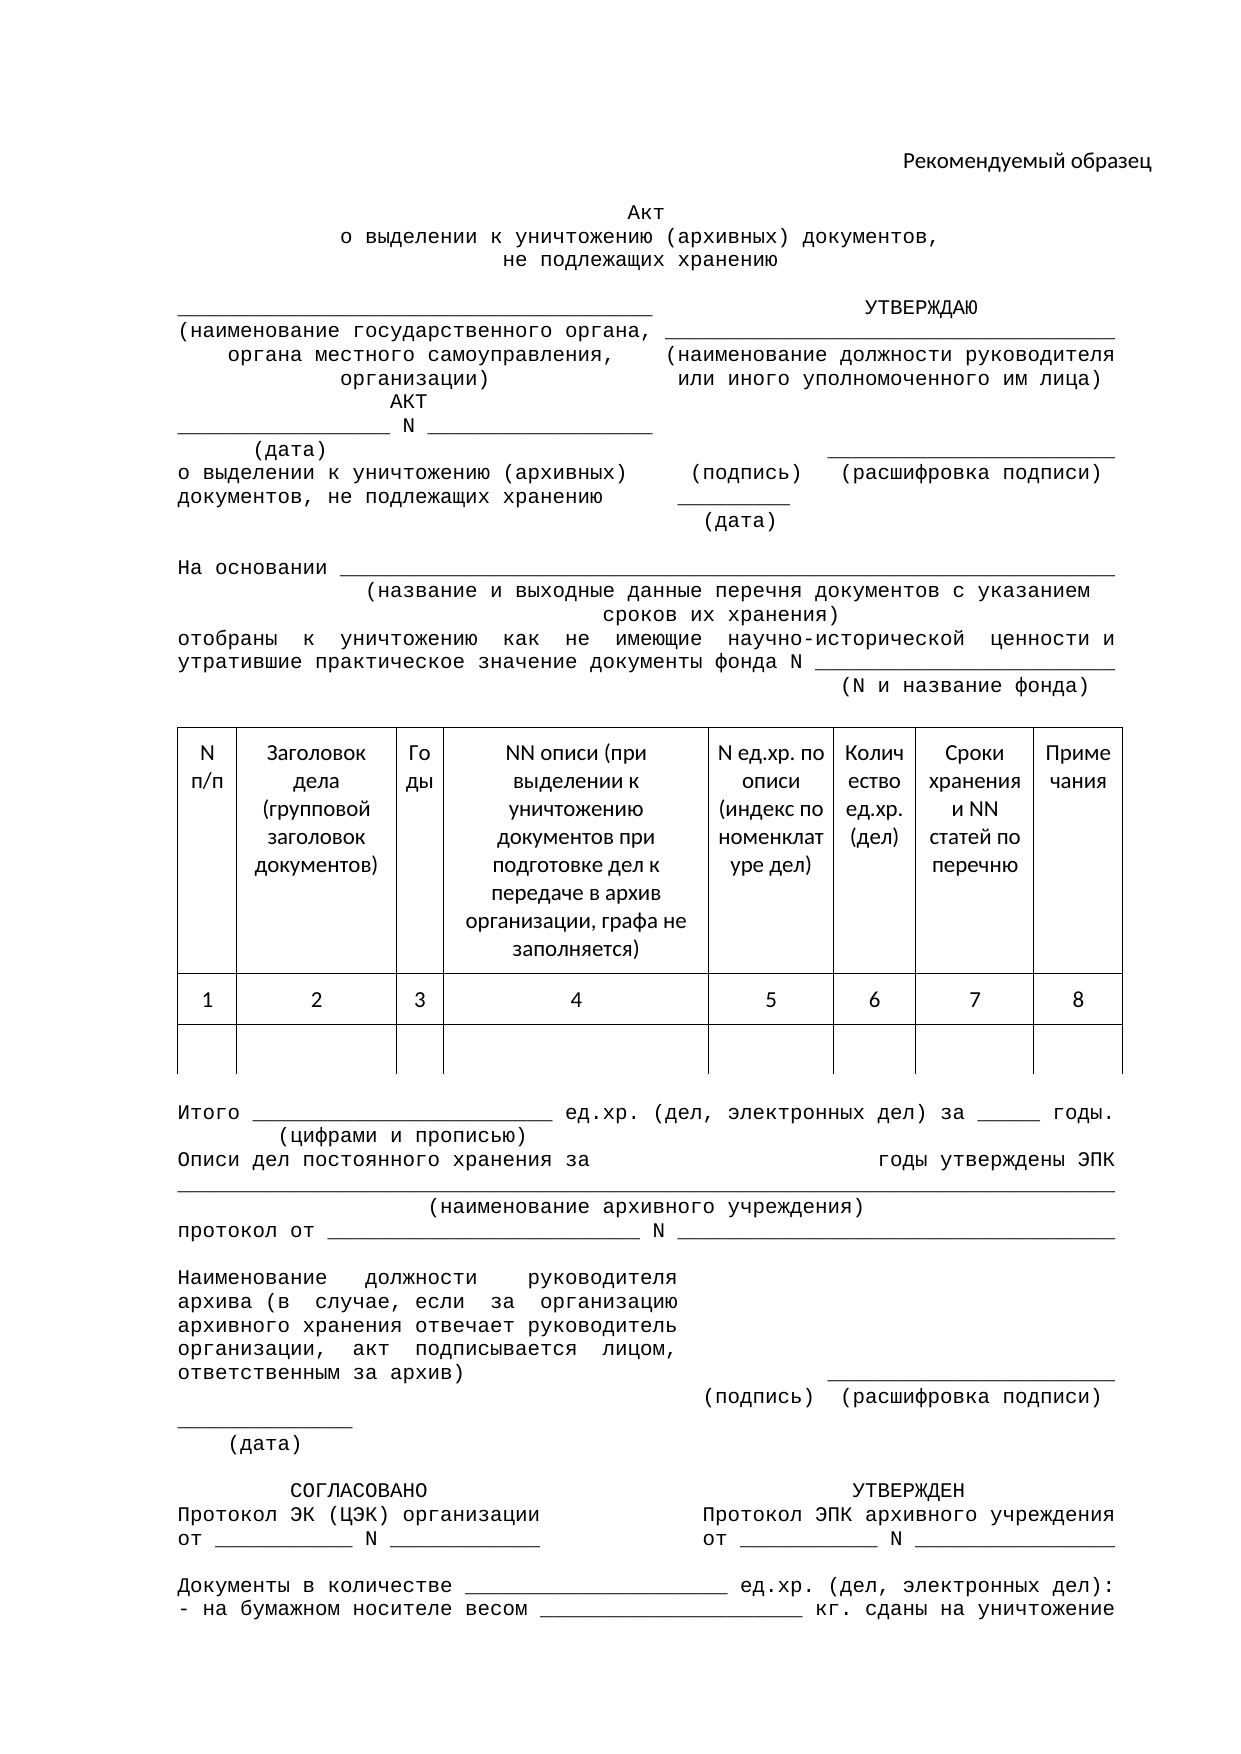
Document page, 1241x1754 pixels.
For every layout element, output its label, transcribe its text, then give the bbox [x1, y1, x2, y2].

table_cell [397, 1025, 443, 1074]
table_header Примечания [1034, 728, 1122, 973]
text ______________________________________ УТВЕРЖДАЮ [177, 297, 1152, 320]
table_header Годы [397, 728, 443, 973]
text о выделении к уничтожению (архивных) документов, [177, 226, 1152, 249]
text архивного хранения отвечает руководитель [177, 1315, 1152, 1338]
text (наименование государственного органа, ____________________________________ [177, 320, 1152, 344]
text о выделении к уничтожению (архивных) (подпись) (расшифровка подписи) [177, 462, 1152, 486]
table_cell [444, 1025, 708, 1074]
text протокол от _________________________ N ___________________________________ [177, 1220, 1152, 1244]
text утратившие практическое значение документы фонда N ________________________ [177, 651, 1152, 675]
text не подлежащих хранению [177, 249, 1152, 273]
table_cell [834, 1025, 915, 1074]
table_cell 5 [709, 974, 833, 1023]
table_header N ед.хр. по описи (индекс по номенклатуре дел) [709, 728, 833, 973]
text Итого ________________________ ед.хр. (дел, электронных дел) за _____ годы. [177, 1102, 1152, 1126]
text организации, акт подписывается лицом, [177, 1338, 1152, 1362]
text АКТ [177, 391, 1152, 415]
text _________________ N __________________ [177, 415, 1152, 439]
text (подпись) (расшифровка подписи) [177, 1386, 1152, 1409]
text архива (в случае, если за организацию [177, 1291, 1152, 1315]
table_header NN описи (при выделении к уничтожению документов при подготовке дел к передаче в архив организации, графа не заполняется) [444, 728, 708, 973]
text от ___________ N ____________ от ___________ N ________________ [177, 1527, 1152, 1551]
text Протокол ЭК (ЦЭК) организации Протокол ЭПК архивного учреждения [177, 1504, 1152, 1527]
text ___________________________________________________________________________ [177, 1173, 1152, 1196]
table_cell [178, 1025, 236, 1074]
text - на бумажном носителе весом _____________________ кг. сданы на уничтожение [177, 1598, 1152, 1622]
table_cell [709, 1025, 833, 1074]
text Документы в количестве _____________________ ед.хр. (дел, электронных дел): [177, 1575, 1152, 1598]
table_header Заголовок дела (групповой заголовок документов) [237, 728, 396, 973]
table_header Количество ед.хр. (дел) [834, 728, 915, 973]
table_cell [237, 1025, 396, 1074]
text (название и выходные данные перечня документов с указанием [177, 581, 1152, 604]
table_cell [1034, 1025, 1122, 1074]
text Описи дел постоянного хранения за годы утверждены ЭПК [177, 1149, 1152, 1173]
text (дата) [177, 509, 1152, 533]
text ______________ [177, 1409, 1152, 1433]
table_cell 2 [237, 974, 396, 1023]
text документов, не подлежащих хранению _________ [177, 486, 1152, 509]
text органа местного самоуправления, (наименование должности руководителя [177, 344, 1152, 368]
table_cell [916, 1025, 1033, 1074]
text отобраны к уничтожению как не имеющие научно-исторической ценности и [177, 628, 1152, 651]
text Наименование должности руководителя [177, 1267, 1152, 1291]
table_header N п/п [178, 728, 236, 973]
table_cell 8 [1034, 974, 1122, 1023]
table_cell 1 [178, 974, 236, 1023]
table_cell 6 [834, 974, 915, 1023]
table_cell 4 [444, 974, 708, 1023]
text (дата) [177, 1433, 1152, 1457]
text (дата) _______________________ [177, 439, 1152, 462]
text Акт [177, 202, 1152, 226]
table_header Сроки хранения и NN статей по перечню [916, 728, 1033, 973]
text (N и название фонда) [177, 675, 1152, 699]
text На основании ______________________________________________________________ [177, 557, 1152, 581]
text (цифрами и прописью) [177, 1126, 1152, 1149]
text ответственным за архив) _______________________ [177, 1362, 1152, 1386]
text сроков их хранения) [177, 604, 1152, 628]
table_cell 7 [916, 974, 1033, 1023]
table_cell 3 [397, 974, 443, 1023]
text (наименование архивного учреждения) [177, 1196, 1152, 1220]
text Рекомендуемый образец [177, 146, 1152, 174]
text СОГЛАСОВАНО УТВЕРЖДЕН [177, 1480, 1152, 1504]
text организации) или иного уполномоченного им лица) [177, 368, 1152, 391]
